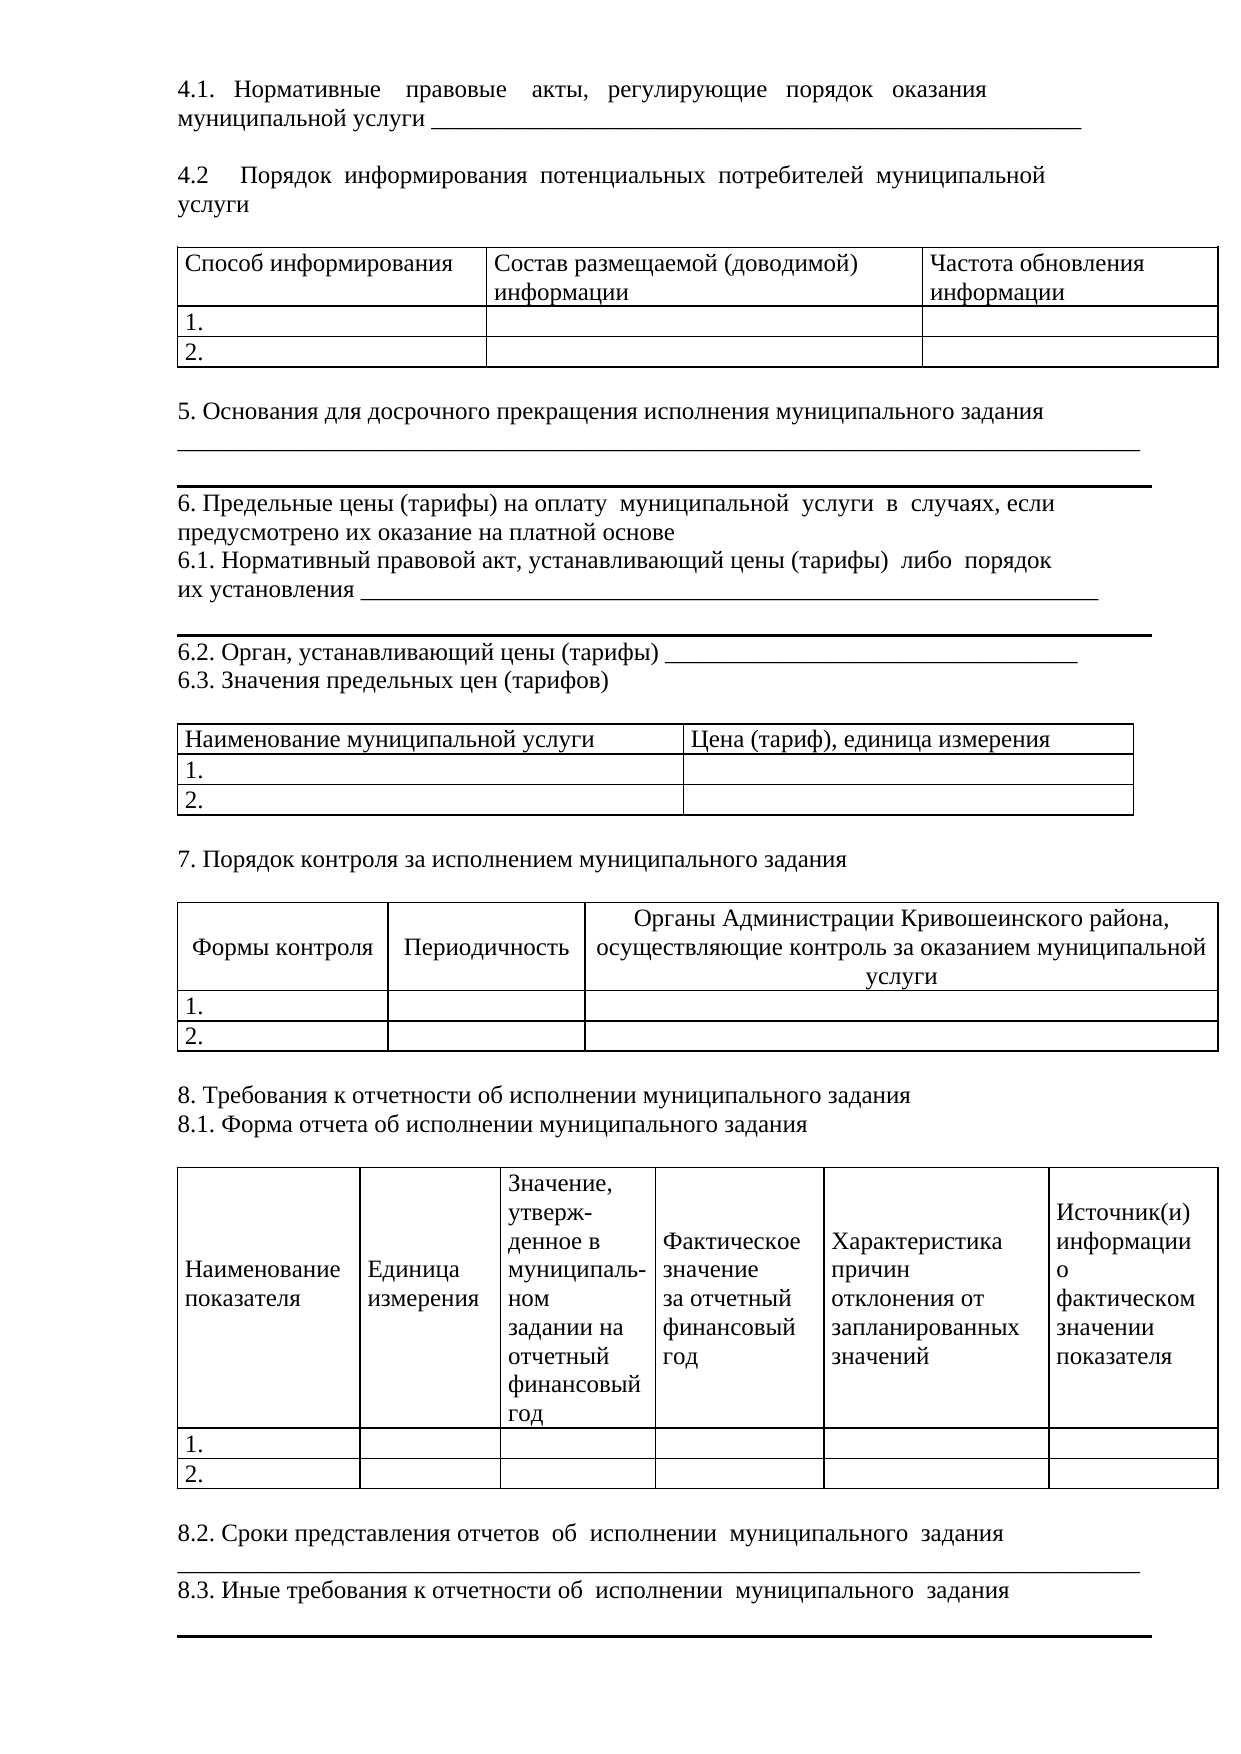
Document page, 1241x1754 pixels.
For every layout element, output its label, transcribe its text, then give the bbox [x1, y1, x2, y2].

table_header Наименование муниципальной услуги [178, 725, 683, 753]
table_header Способ информирования [178, 248, 486, 305]
table_header Единица измерения [361, 1168, 500, 1427]
table_cell [389, 991, 584, 1020]
text 5. Основания для досрочного прекращения исполнения муниципального задания [177, 396, 1152, 425]
text 8. Требования к отчетности об исполнении муниципального задания [177, 1081, 1152, 1109]
table_cell [361, 1429, 500, 1457]
table_cell [586, 1022, 1217, 1050]
table_cell 2. [178, 1459, 359, 1488]
text 8.3. Иные требования к отчетности об исполнении муниципального задания [177, 1576, 1152, 1604]
table_cell 1. [178, 307, 486, 336]
text 6.1. Нормативный правовой акт, устанавливающий цены (тарифы) либо порядок [177, 545, 1152, 574]
table_cell [923, 307, 1217, 336]
table_cell [501, 1459, 655, 1488]
table_header Фактическое значение за отчетный финансовый год [656, 1168, 823, 1427]
table_cell 1. [178, 991, 387, 1020]
table_cell [487, 337, 922, 366]
text _____________________________________________________________________________ [177, 1547, 1152, 1576]
text услуги [177, 189, 1152, 218]
table_cell [825, 1429, 1048, 1457]
table_header Органы Администрации Кривошеинского района, осуществляющие контроль за оказанием муниципальной услуги [586, 903, 1217, 989]
text их установления ___________________________________________________________ [177, 574, 1152, 603]
table_cell 2. [178, 785, 683, 814]
table_cell [1050, 1459, 1217, 1488]
table_header Наименование показателя [178, 1168, 359, 1427]
table_cell [586, 991, 1217, 1020]
table_cell [656, 1429, 823, 1457]
text _____________________________________________________________________________ [177, 425, 1152, 454]
text 8.2. Сроки представления отчетов об исполнении муниципального задания [177, 1518, 1152, 1547]
text 4.1. Нормативные правовые акты, регулирующие порядок оказания муниципальной услуги ____________________________________________________ [177, 74, 1152, 131]
table_header Периодичность [389, 903, 584, 989]
table_header Значение, утверж- денное в муниципаль- ном задании на отчетный финансовый год [501, 1168, 655, 1427]
text 6.2. Орган, устанавливающий цены (тарифы) _________________________________ [177, 637, 1152, 666]
table_header Частота обновления информации [923, 248, 1217, 305]
table_cell [361, 1459, 500, 1488]
table_cell 2. [178, 337, 486, 366]
text 6.3. Значения предельных цен (тарифов) [177, 666, 1152, 694]
text 6. Предельные цены (тарифы) на оплату муниципальной услуги в случаях, если предусмотрено их оказание на платной основе [177, 488, 1152, 545]
table_cell 1. [178, 1429, 359, 1457]
table_cell [684, 755, 1133, 784]
table_cell [487, 307, 922, 336]
table_cell 1. [178, 755, 683, 784]
list Порядок информирования потенциальных потребителей муниципальной [177, 160, 1152, 189]
table_cell [656, 1459, 823, 1488]
table_cell [501, 1429, 655, 1457]
table_cell 2. [178, 1022, 387, 1050]
text 7. Порядок контроля за исполнением муниципального задания [177, 844, 1152, 873]
table_cell [923, 337, 1217, 366]
table_header Формы контроля [178, 903, 387, 989]
table_header Состав размещаемой (доводимой) информации [487, 248, 922, 305]
table_header Источник(и) информации о фактическом значении показателя [1050, 1168, 1217, 1427]
table_header Цена (тариф), единица измерения [684, 725, 1133, 753]
table_cell [825, 1459, 1048, 1488]
table_cell [684, 785, 1133, 814]
table_header Характеристика причин отклонения от запланированных значений [825, 1168, 1048, 1427]
text 8.1. Форма отчета об исполнении муниципального задания [177, 1109, 1152, 1138]
table_cell [1050, 1429, 1217, 1457]
table_cell [389, 1022, 584, 1050]
